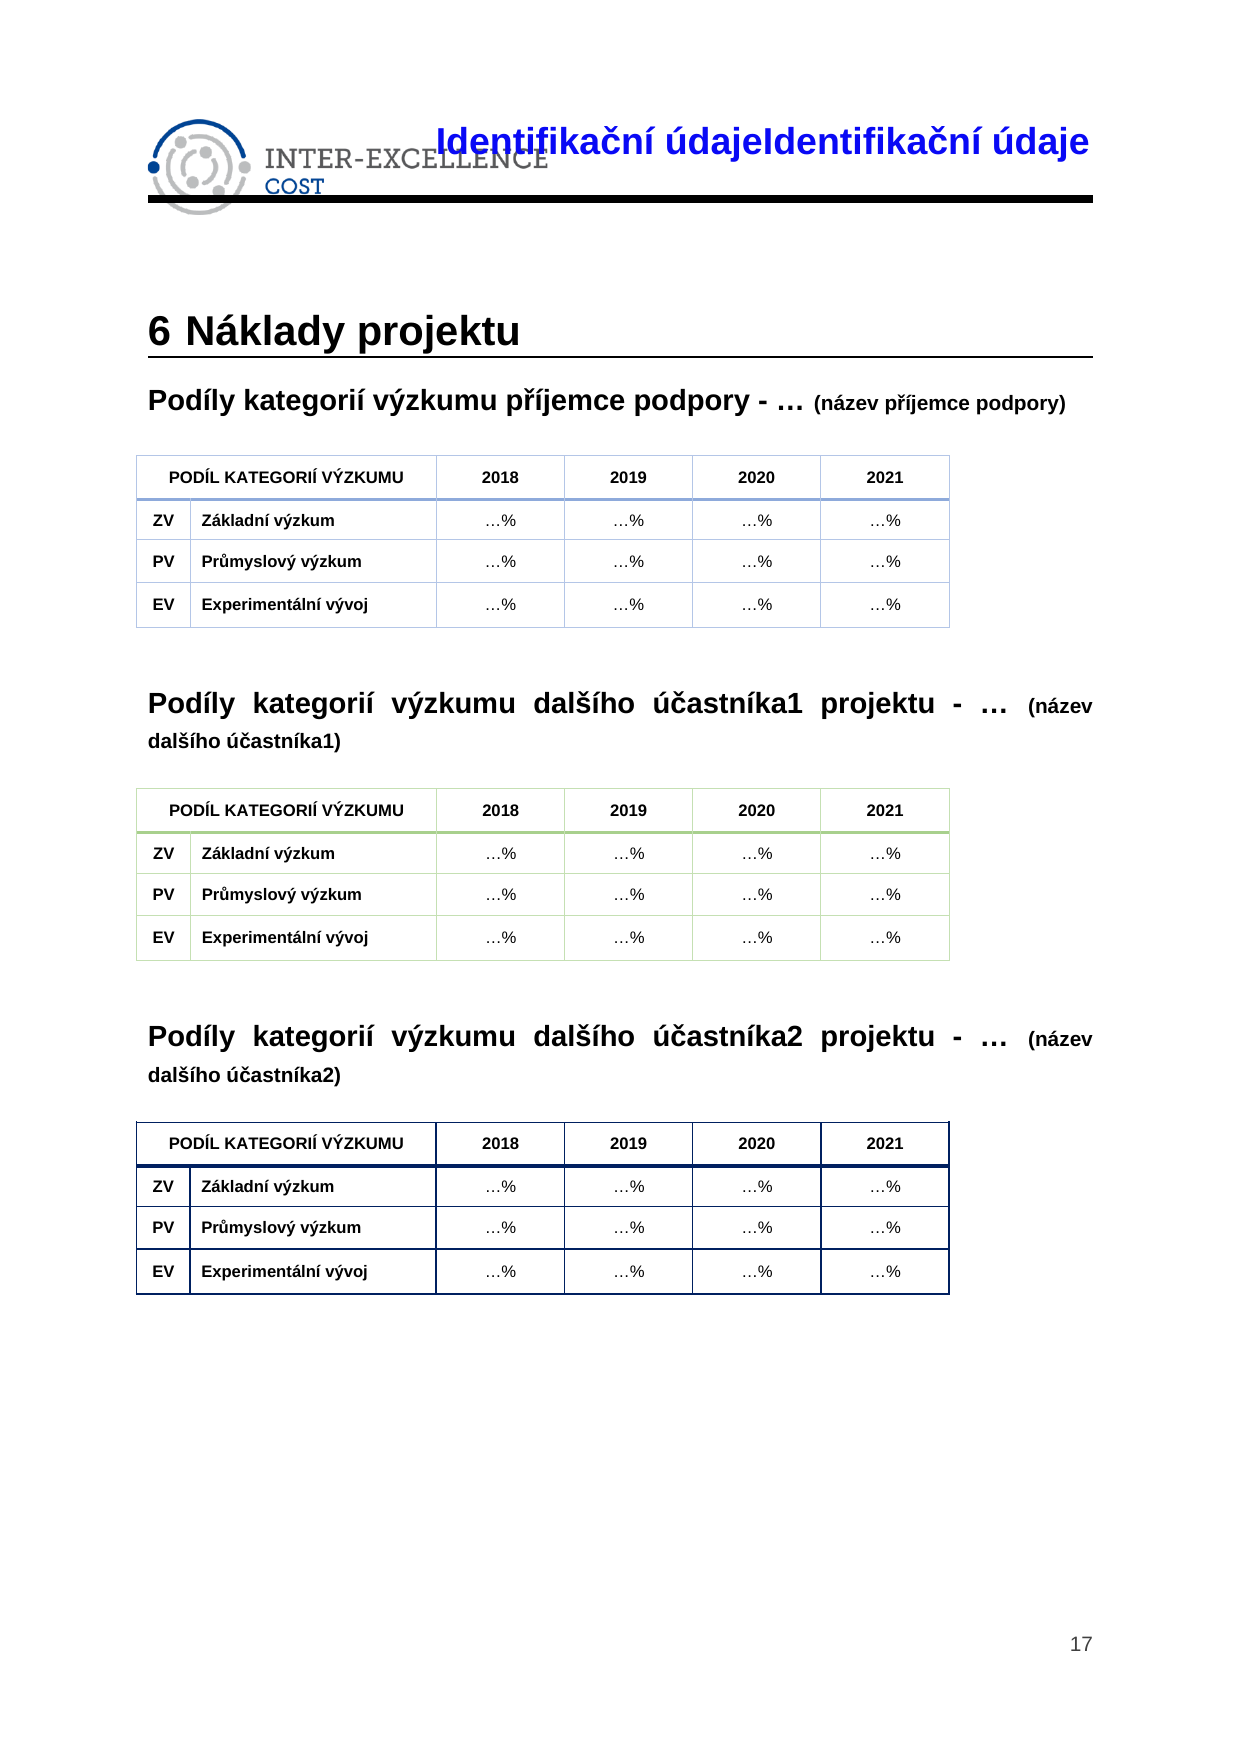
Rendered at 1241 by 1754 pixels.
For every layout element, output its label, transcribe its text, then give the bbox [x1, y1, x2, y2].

text Podíly kategorií výzkumu dalšího účastníka2 projektu - … (název dalšího účastníka2) [148, 1019, 1093, 1086]
table_cell …% [693, 1207, 820, 1248]
table_header 2019 [565, 789, 692, 831]
table_cell Experimentální vývoj [191, 1250, 435, 1293]
table_cell EV [137, 1250, 189, 1293]
table_cell …% [821, 501, 949, 539]
table_cell …% [693, 1168, 820, 1206]
table_cell …% [822, 1207, 948, 1248]
table_cell …% [437, 1168, 564, 1206]
table_cell Experimentální vývoj [191, 583, 436, 627]
table_cell …% [693, 834, 820, 872]
table_cell …% [693, 874, 820, 915]
list Náklady projektu [148, 306, 1093, 356]
table_header PODÍL KATEGORIÍ VÝZKUMU [137, 789, 436, 831]
table_header 2021 [822, 1123, 948, 1164]
table_cell Experimentální vývoj [191, 916, 436, 960]
table_cell …% [821, 874, 949, 915]
text Podíly kategorií výzkumu příjemce podpory - … (název příjemce podpory) [148, 383, 1093, 416]
table_cell Základní výzkum [191, 834, 436, 872]
table_cell …% [565, 1207, 692, 1248]
table_cell ZV [137, 834, 190, 872]
text Podíly kategorií výzkumu dalšího účastníka1 projektu - … (název dalšího účastníka1) [148, 686, 1093, 753]
table_cell …% [565, 916, 692, 960]
table_cell ZV [137, 501, 190, 539]
table_cell …% [565, 540, 692, 582]
table_cell …% [565, 874, 692, 915]
table_header 2020 [693, 1123, 820, 1164]
table_header 2020 [693, 789, 820, 831]
table_cell Průmyslový výzkum [191, 540, 436, 582]
table_cell …% [821, 583, 949, 627]
table_cell EV [137, 583, 190, 627]
table_cell …% [437, 540, 564, 582]
table_cell …% [565, 834, 692, 872]
table_cell …% [693, 1250, 820, 1293]
table_cell …% [693, 501, 820, 539]
table_cell …% [437, 1207, 564, 1248]
table_cell …% [565, 1168, 692, 1206]
table_cell ZV [137, 1168, 189, 1206]
table_header 2018 [437, 1123, 564, 1164]
table_cell …% [437, 1250, 564, 1293]
table_cell …% [693, 540, 820, 582]
table_cell Základní výzkum [191, 1168, 435, 1206]
table_header PODÍL KATEGORIÍ VÝZKUMU [137, 1123, 435, 1164]
table_cell …% [437, 583, 564, 627]
table_cell …% [822, 1250, 948, 1293]
table_header 2021 [821, 456, 949, 498]
table_header 2018 [437, 456, 564, 498]
table_cell …% [565, 1250, 692, 1293]
table_header 2018 [437, 789, 564, 831]
table_cell …% [821, 540, 949, 582]
table_cell Průmyslový výzkum [191, 874, 436, 915]
table_cell Základní výzkum [191, 501, 436, 539]
picture [147, 119, 548, 215]
table_cell PV [137, 540, 190, 582]
table_header 2019 [565, 1123, 692, 1164]
table_cell …% [822, 1168, 948, 1206]
table_cell …% [693, 583, 820, 627]
table_cell …% [565, 501, 692, 539]
table_cell …% [693, 916, 820, 960]
table_cell PV [137, 1207, 189, 1248]
table_cell …% [437, 501, 564, 539]
table_cell …% [821, 834, 949, 872]
table_header 2019 [565, 456, 692, 498]
table_cell …% [437, 834, 564, 872]
table_cell …% [565, 583, 692, 627]
table_cell PV [137, 874, 190, 915]
table_header 2020 [693, 456, 820, 498]
table_header 2021 [821, 789, 949, 831]
table_cell …% [437, 874, 564, 915]
table_header PODÍL KATEGORIÍ VÝZKUMU [137, 456, 436, 498]
table_cell …% [437, 916, 564, 960]
table_cell Průmyslový výzkum [191, 1207, 435, 1248]
table_cell …% [821, 916, 949, 960]
table_cell EV [137, 916, 190, 960]
